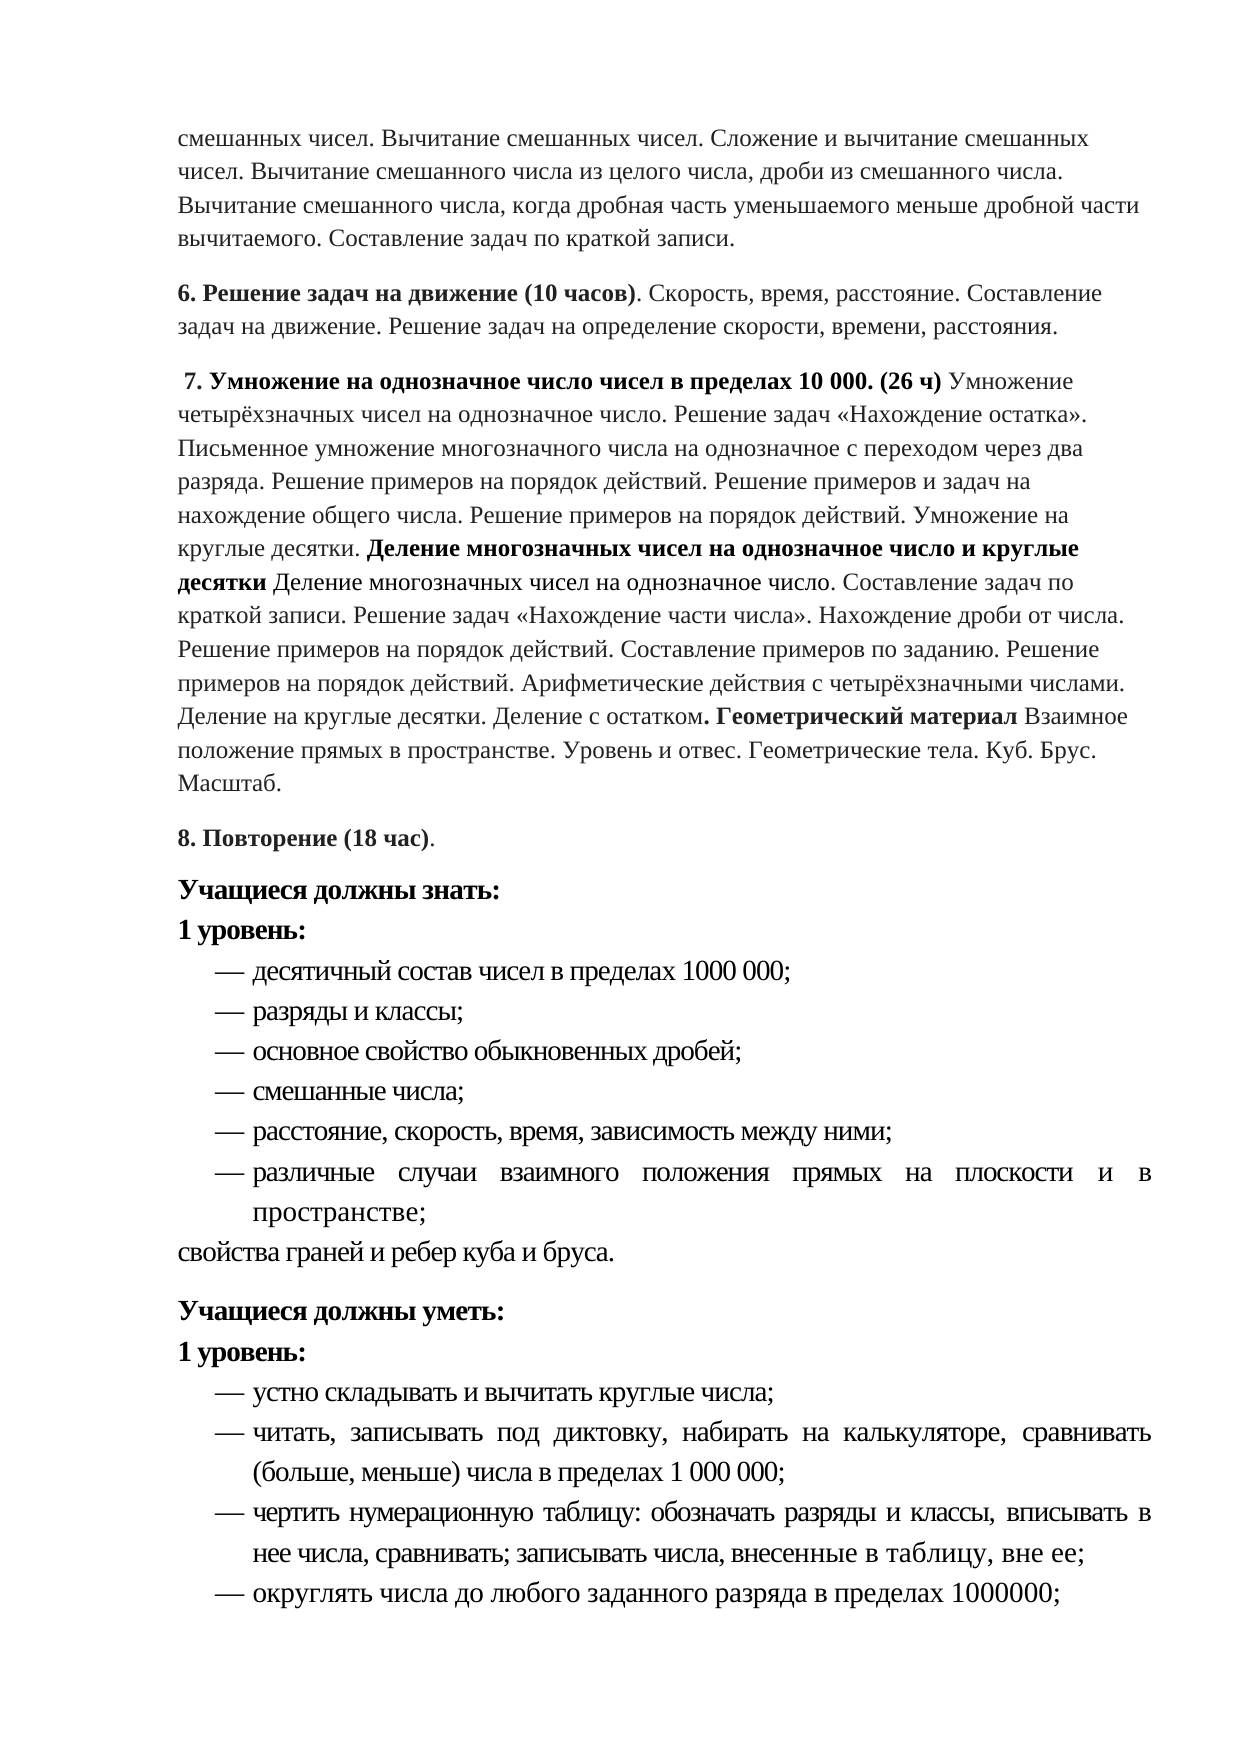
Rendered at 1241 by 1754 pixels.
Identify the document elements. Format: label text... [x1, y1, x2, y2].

list округлять числа до любого заданного разряда в пределах 1000000; [215, 1575, 1152, 1608]
list основное свойство обыкновенных дробей; [215, 1033, 1152, 1067]
text 1 уровень: [177, 912, 1152, 946]
text Учащиеся должны уметь: [177, 1293, 1152, 1327]
list смешанные числа; [215, 1073, 1152, 1107]
text 6. Решение задач на движение (10 часов). Скорость, время, расстояние. Составление задач на движение. Решение задач на определение скорости, времени, расстояния. [177, 273, 1152, 340]
text 1 уровень: [177, 1334, 1152, 1367]
text свойства граней и ребер куба и бруса. [177, 1234, 1152, 1268]
list десятичный состав чисел в пределах 1000 000; [215, 953, 1152, 986]
list читать, записывать под диктовку, набирать на калькуляторе, сравнивать (больше, меньше) числа в пределах 1 000 000; [215, 1414, 1152, 1488]
list устно складывать и вычитать круглые числа; [215, 1374, 1152, 1407]
text 8. Повторение (18 час). [177, 818, 1152, 851]
list чертить нумерационную таблицу: обозначать разряды и классы, вписывать в нее числа, сравнивать; записывать числа, внесенные в таблицу, вне ее; [215, 1494, 1152, 1568]
text Учащиеся должны знать: [177, 872, 1152, 906]
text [177, 118, 1152, 252]
list разряды и классы; [215, 993, 1152, 1026]
list различные случаи взаимного положения прямых на плоскости и в пространстве; [215, 1154, 1152, 1227]
text 7. Умножение на однозначное число чисел в пределах 10 000. (26 ч) Умножение четырёхзначных чисел на однозначное число. Решение задач «Нахождение остатка». Письменное умножение многозначного числа на однозначное с переходом через два разряда. Решение примеров на порядок действий. Решение примеров и задач на нахождение общего числа. Решение примеров на порядок действий. Умножение на круглые десятки. Деление многозначных чисел на однозначное число и круглые десятки Деление многозначных чисел на однозначное число. Составление задач по краткой записи. Решение задач «Нахождение части числа». Нахождение дроби от числа. Решение примеров на порядок действий. Составление примеров по заданию. Решение примеров на порядок действий. Арифметические действия с четырёхзначными числами. Деление на круглые десятки. Деление с остатком. Геометрический материал Взаимное положение прямых в пространстве. Уровень и отвес. Геометрические тела. Куб. Брус. Масштаб. [177, 361, 1152, 797]
list расстояние, скорость, время, зависимость между ними; [215, 1113, 1152, 1147]
